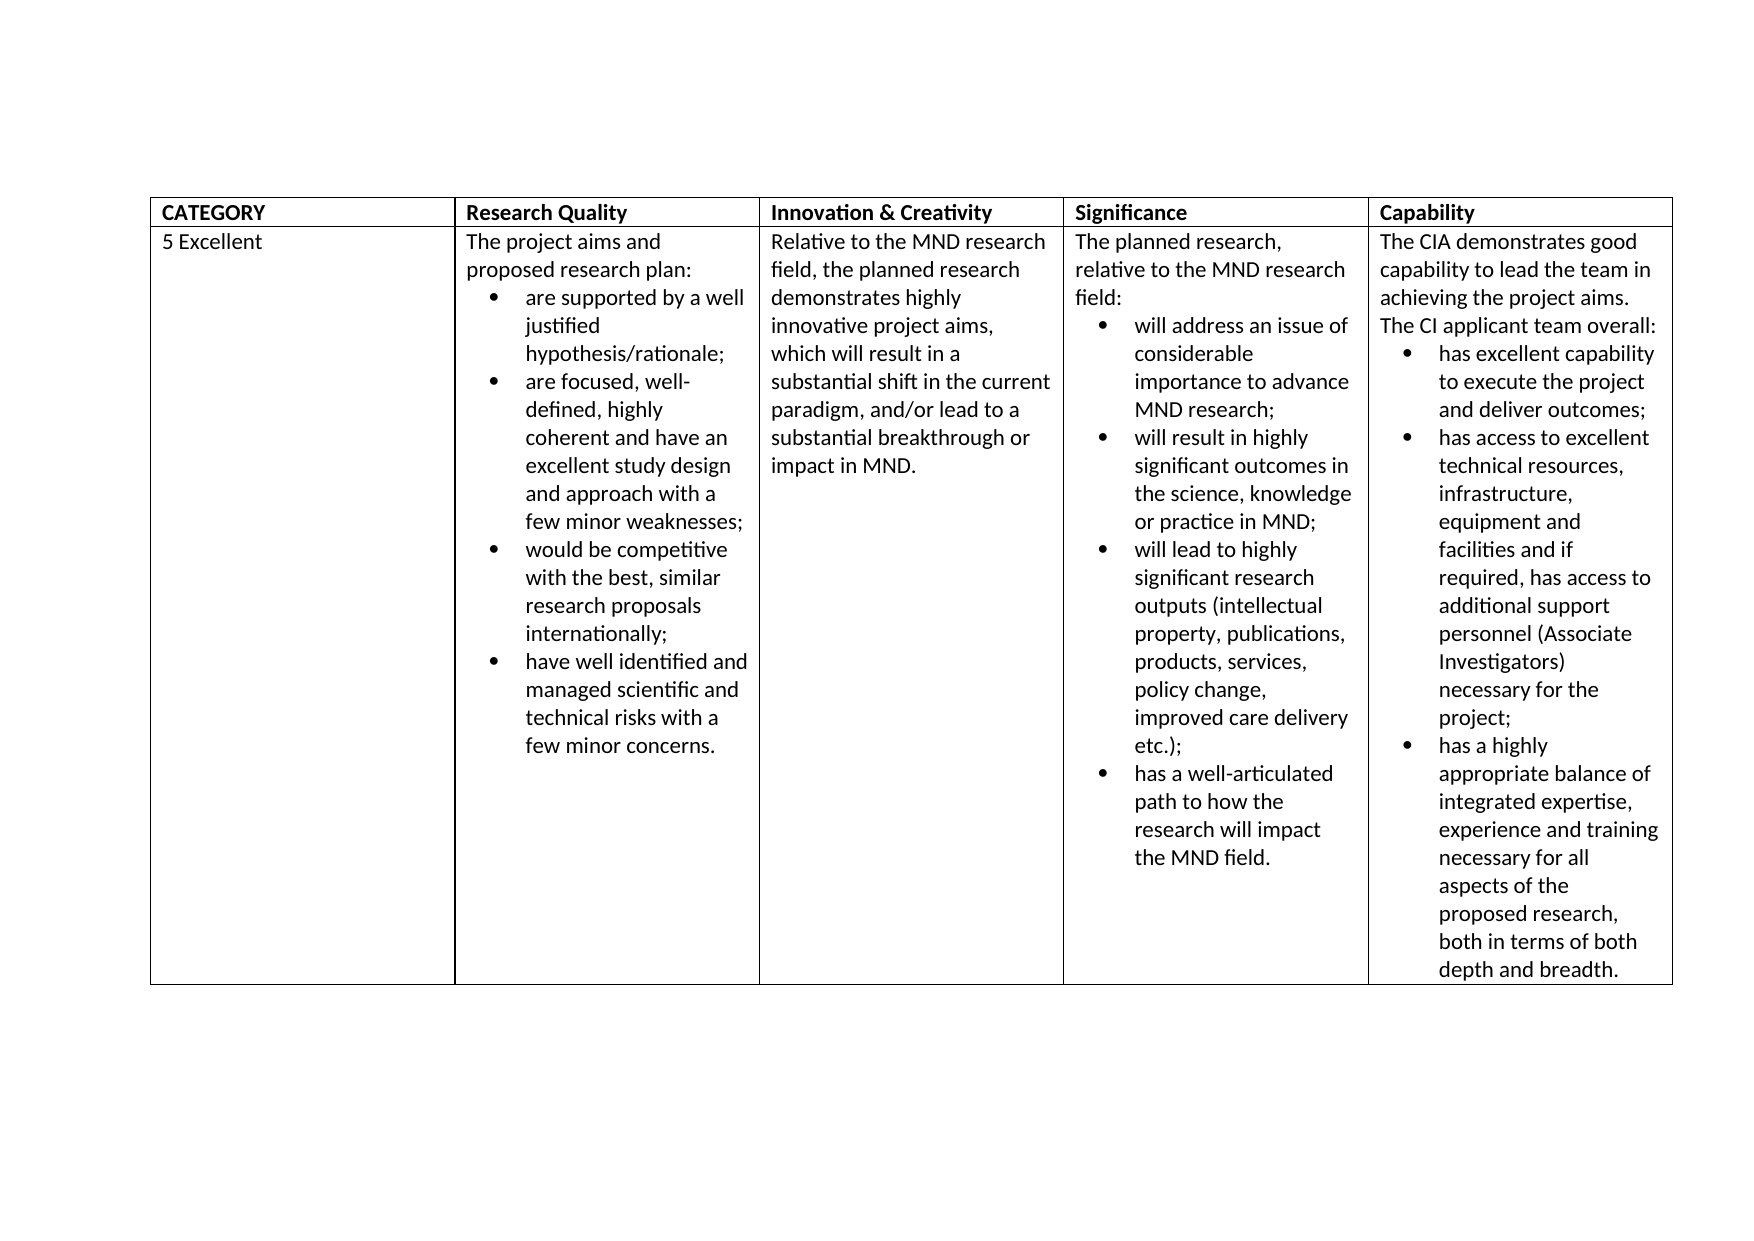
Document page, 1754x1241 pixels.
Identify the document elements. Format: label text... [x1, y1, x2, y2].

table_cell The CIA demonstrates good capability to lead the team in achieving the project aims. The CI applicant team overall: has excellent capability to execute the project and deliver outcomes; has access to excellent technical resources, infrastructure, equipment and facilities and if required, has access to additional support personnel (Associate Investigators) necessary for the project; has a highly appropriate balance of integrated expertise, experience and training necessary for all aspects of the proposed research, both in terms of both depth and breadth. [1369, 227, 1672, 983]
table_cell Relative to the MND research field, the planned research demonstrates highly innovative project aims, which will result in a substantial shift in the current paradigm, and/or lead to a substantial breakthrough or impact in MND. [760, 227, 1063, 983]
table_header CATEGORY [151, 198, 454, 226]
table_header Significance [1064, 198, 1368, 226]
table_cell The planned research, relative to the MND research field: will address an issue of considerable importance to advance MND research; will result in highly significant outcomes in the science, knowledge or practice in MND; will lead to highly significant research outputs (intellectual property, publications, products, services, policy change, improved care delivery etc.); has a well-articulated path to how the research will impact the MND field. [1064, 227, 1368, 983]
table_cell The project aims and proposed research plan: are supported by a well justified hypothesis/rationale; are focused, well-defined, highly coherent and have an excellent study design and approach with a few minor weaknesses; would be competitive with the best, similar research proposals internationally; have well identified and managed scientific and technical risks with a few minor concerns. [456, 227, 759, 983]
table_header Capability [1369, 198, 1672, 226]
table_header Innovation & Creativity [760, 198, 1063, 226]
table_header Research Quality [456, 198, 759, 226]
table_cell 5 Excellent [151, 227, 454, 983]
